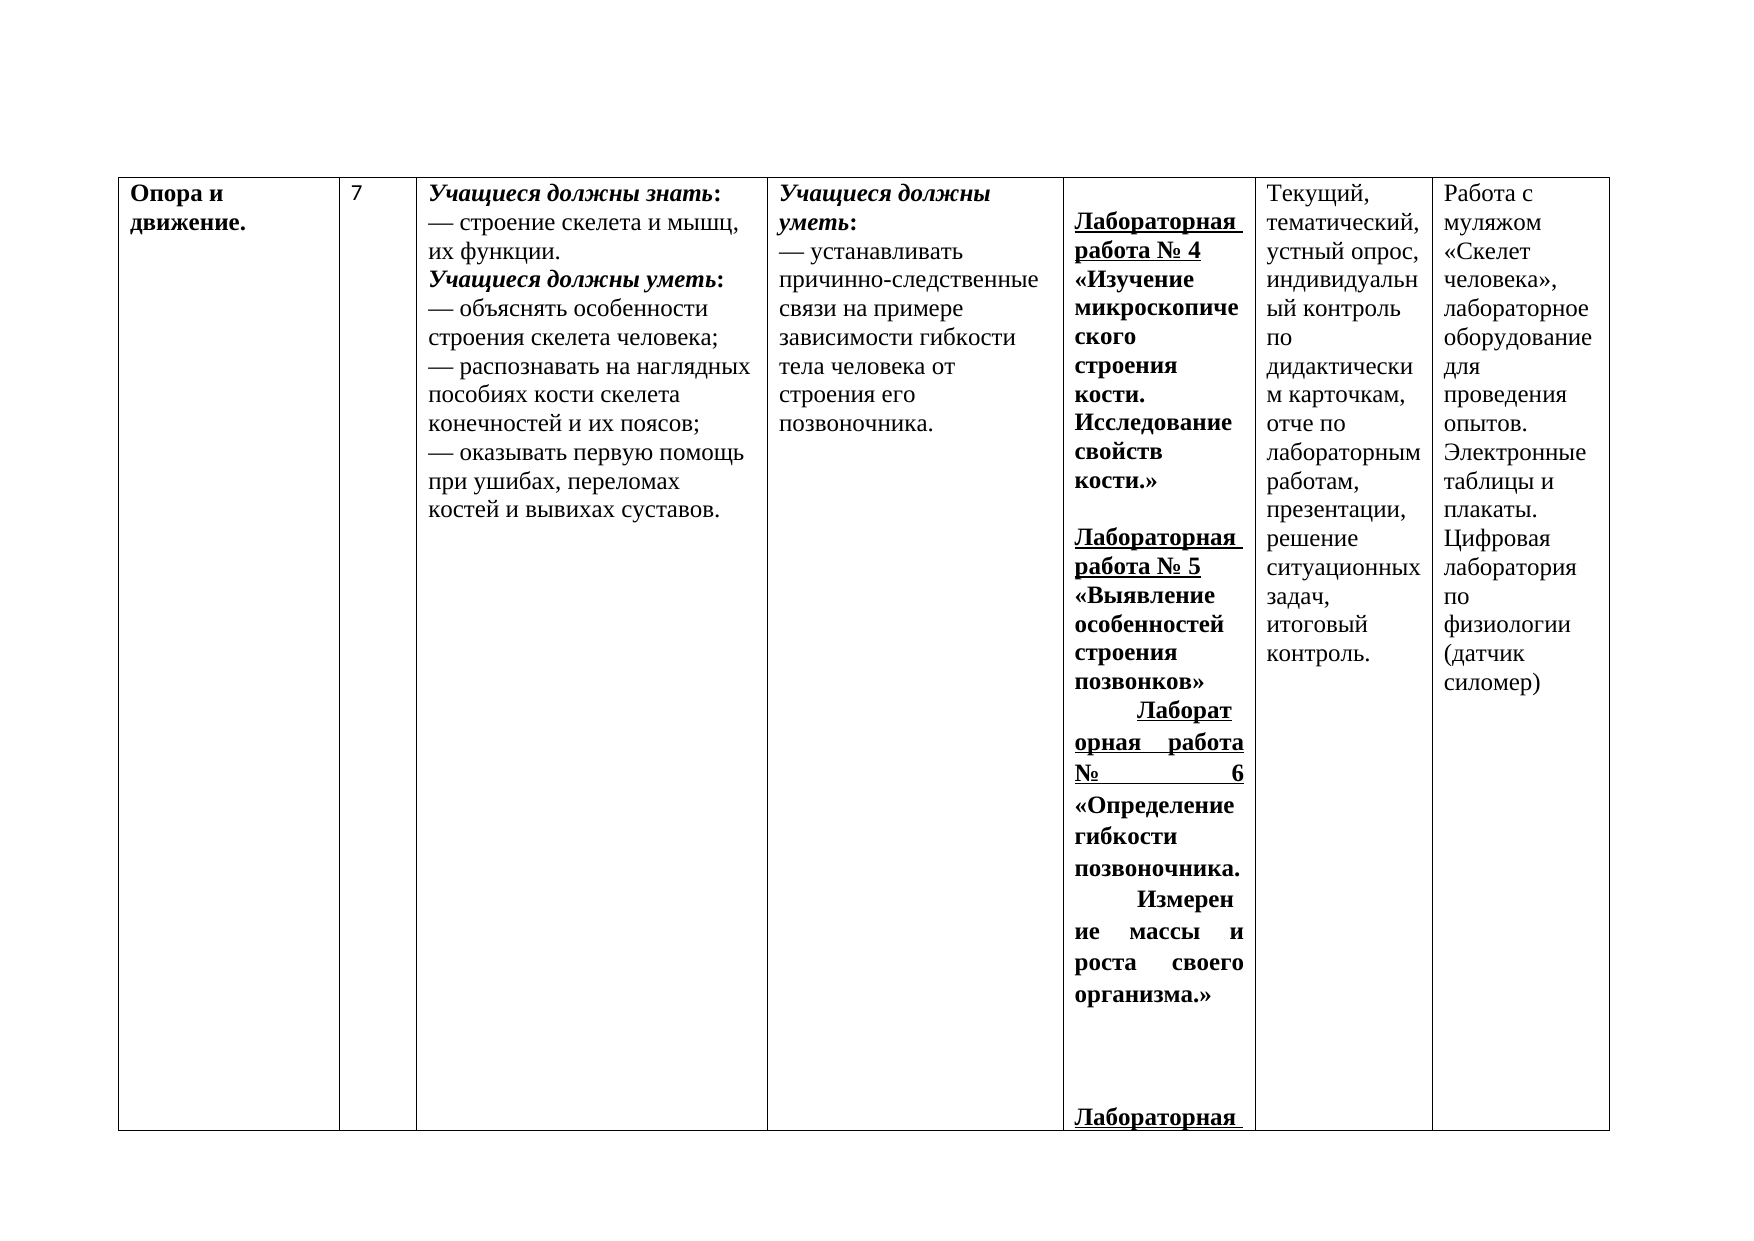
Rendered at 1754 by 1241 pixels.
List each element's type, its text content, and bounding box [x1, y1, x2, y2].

table_cell Опора и движение. [119, 178, 339, 1130]
table_cell 7 [340, 178, 416, 1130]
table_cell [768, 178, 1063, 1130]
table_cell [1433, 178, 1609, 1130]
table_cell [417, 178, 767, 1130]
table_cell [1256, 178, 1432, 1130]
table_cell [1064, 178, 1255, 1130]
